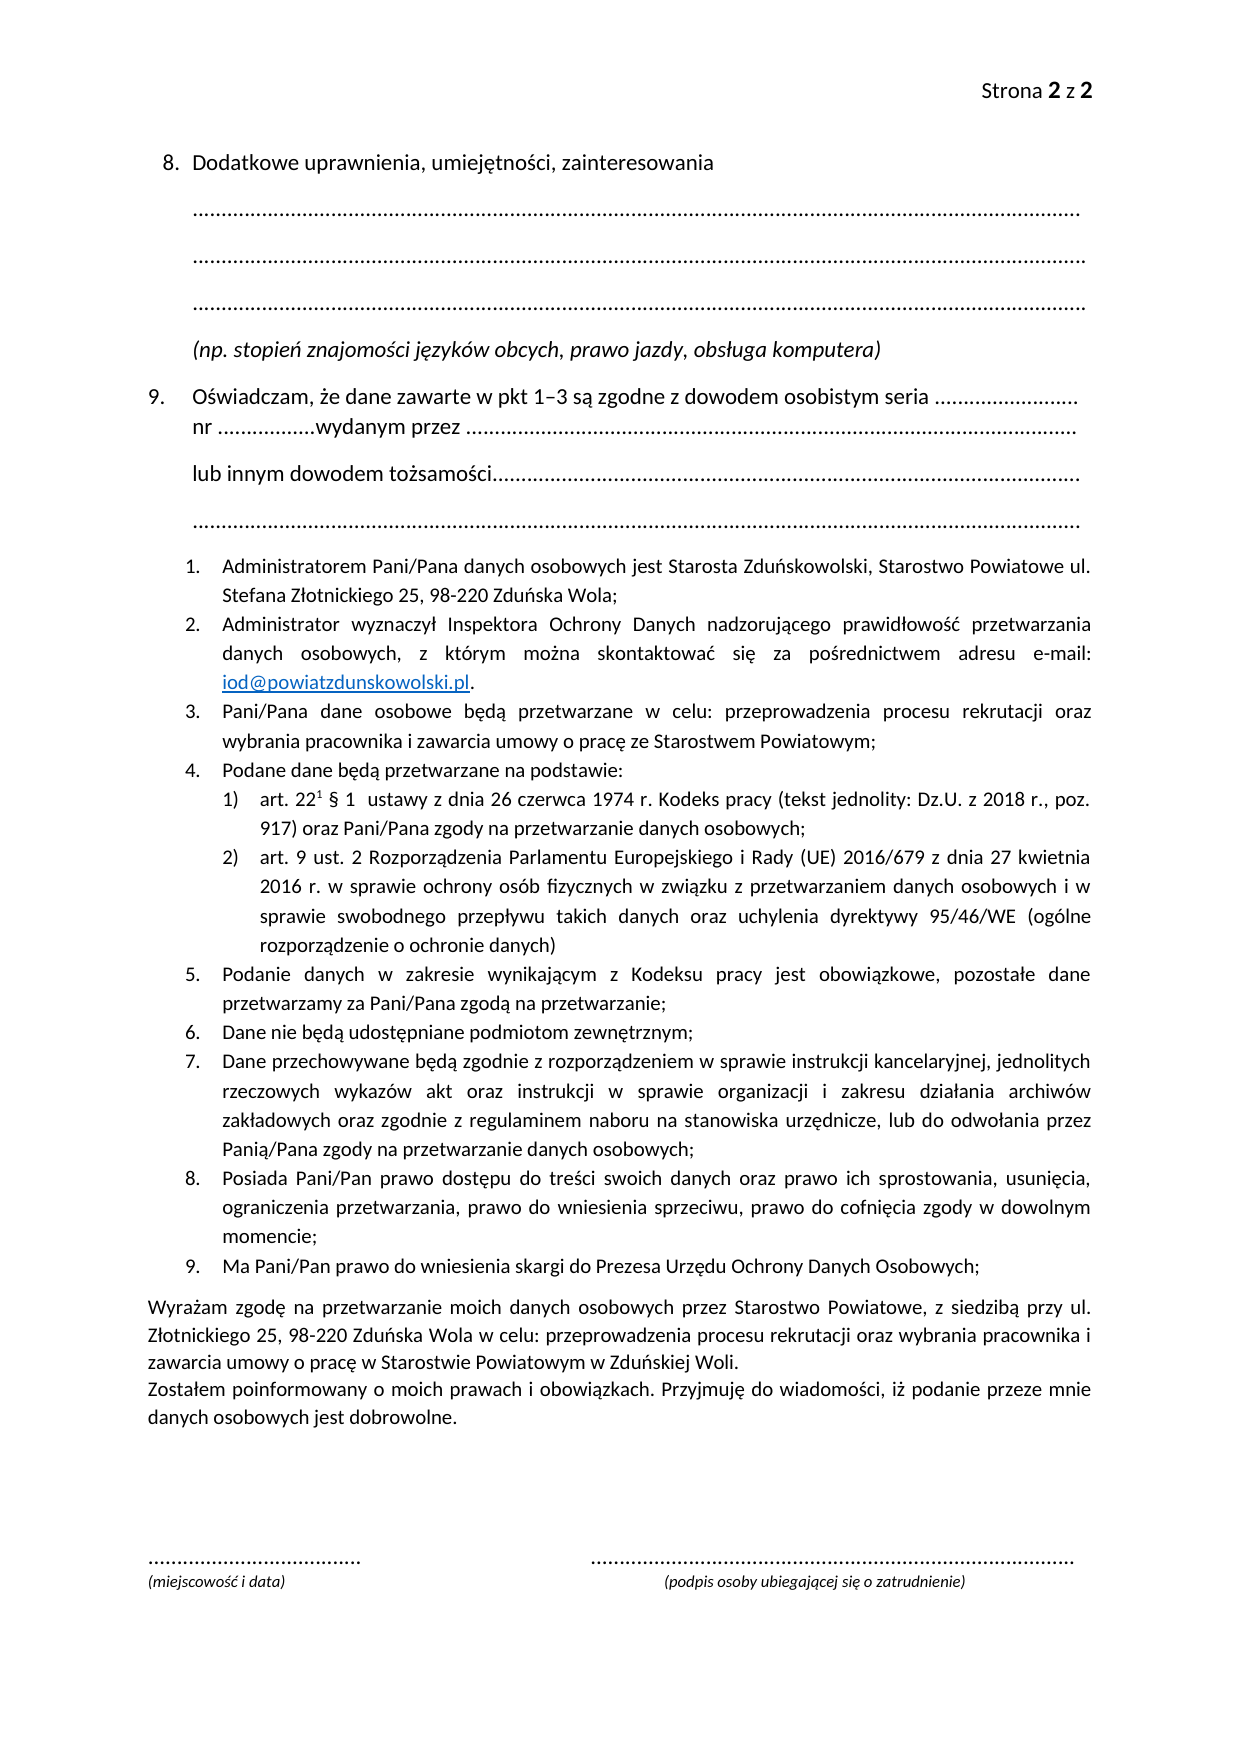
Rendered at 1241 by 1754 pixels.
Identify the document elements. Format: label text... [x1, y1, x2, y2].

list Administrator wyznaczył Inspektora Ochrony Danych nadzorującego prawidłowość przetwarzania danych osobowych, z którym można skontaktować się za pośrednictwem adresu e-mail: iod@powiatzdunskowolski.pl. [185, 611, 1093, 695]
list Oświadczam, że dane zawarte w pkt 1–3 są zgodne z dowodem osobistym seria ......................... nr .................wydanym przez .......................................................................................................... [148, 382, 1093, 440]
text Zostałem poinformowany o moich prawach i obowiązkach. Przyjmuję do wiadomości, iż podanie przeze mnie danych osobowych jest dobrowolne. [148, 1377, 1093, 1429]
list Administratorem Pani/Pana danych osobowych jest Starosta Zduńskowolski, Starostwo Powiatowe ul. Stefana Złotnickiego 25, 98-220 Zduńska Wola; [185, 553, 1093, 607]
list art. 221 § 1 ustawy z dnia 26 czerwca 1974 r. Kodeks pracy (tekst jednolity: Dz.U. z 2018 r., poz. 917) oraz Pani/Pana zgody na przetwarzanie danych osobowych; [222, 786, 1093, 841]
text ........................................................................................................................................................... [148, 288, 1093, 316]
list Podanie danych w zakresie wynikającym z Kodeksu pracy jest obowiązkowe, pozostałe dane przetwarzamy za Pani/Pana zgodą na przetwarzanie; [185, 961, 1093, 1016]
list Podane dane będą przetwarzane na podstawie: [185, 757, 1093, 782]
list art. 9 ust. 2 Rozporządzenia Parlamentu Europejskiego i Rady (UE) 2016/679 z dnia 27 kwietnia 2016 r. w sprawie ochrony osób fizycznych w związku z przetwarzaniem danych osobowych i w sprawie swobodnego przepływu takich danych oraz uchylenia dyrektywy 95/46/WE (ogólne rozporządzenie o ochronie danych) [222, 844, 1093, 957]
list Dane nie będą udostępniane podmiotom zewnętrznym; [185, 1019, 1093, 1045]
list Ma Pani/Pan prawo do wniesienia skargi do Prezesa Urzędu Ochrony Danych Osobowych; [185, 1253, 1093, 1278]
list Dane przechowywane będą zgodnie z rozporządzeniem w sprawie instrukcji kancelaryjnej, jednolitych rzeczowych wykazów akt oraz instrukcji w sprawie organizacji i zakresu działania archiwów zakładowych oraz zgodnie z regulaminem naboru na stanowiska urzędnicze, lub do odwołania przez Panią/Pana zgody na przetwarzanie danych osobowych; [185, 1049, 1093, 1162]
text ..................................... .................................................................................... (miejscowość i data) (podpis osoby ubiegającej się o zatrudnienie) [148, 1542, 1093, 1592]
text .......................................................................................................................................................... [192, 506, 1093, 534]
text .......................................................................................................................................................... [148, 194, 1093, 222]
text lub innym dowodem tożsamości...................................................................................................... [192, 459, 1093, 487]
text (np. stopień znajomości języków obcych, prawo jazdy, obsługa komputera) [148, 335, 1093, 363]
text ........................................................................................................................................................... [148, 241, 1093, 269]
text Wyrażam zgodę na przetwarzanie moich danych osobowych przez Starostwo Powiatowe, z siedzibą przy ul. Złotnickiego 25, 98-220 Zduńska Wola w celu: przeprowadzenia procesu rekrutacji oraz wybrania pracownika i zawarcia umowy o pracę w Starostwie Powiatowym w Zduńskiej Woli. [148, 1294, 1093, 1375]
list Dodatkowe uprawnienia, umiejętności, zainteresowania [162, 148, 1093, 176]
list Pani/Pana dane osobowe będą przetwarzane w celu: przeprowadzenia procesu rekrutacji oraz wybrania pracownika i zawarcia umowy o pracę ze Starostwem Powiatowym; [185, 699, 1093, 753]
list Posiada Pani/Pan prawo dostępu do treści swoich danych oraz prawo ich sprostowania, usunięcia, ograniczenia przetwarzania, prawo do wniesienia sprzeciwu, prawo do cofnięcia zgody w dowolnym momencie; [185, 1165, 1093, 1249]
